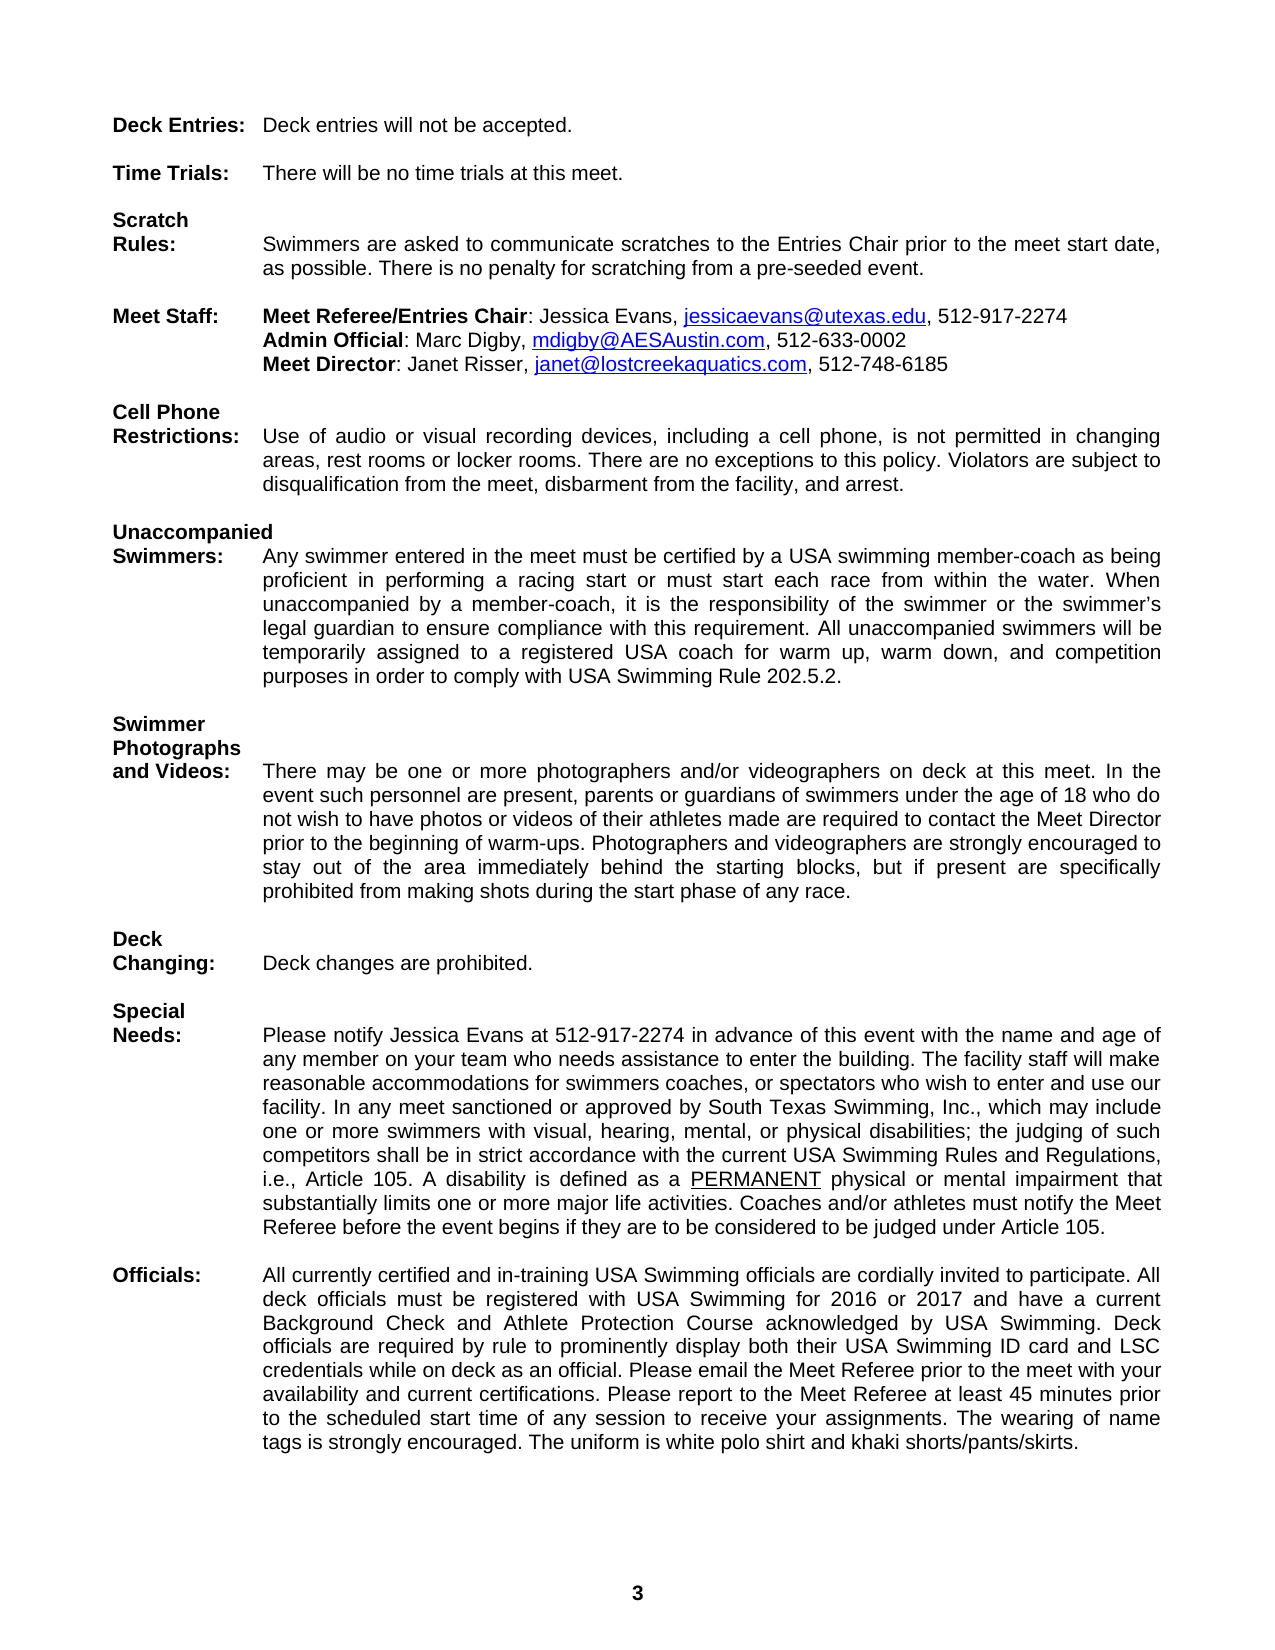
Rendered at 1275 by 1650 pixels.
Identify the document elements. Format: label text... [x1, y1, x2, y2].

text Meet Staff: Meet Referee/Entries Chair: Jessica Evans, jessicaevans@utexas.edu, 512-917-2274 [112, 304, 1162, 328]
text Restrictions: Use of audio or visual recording devices, including a cell phone, is not permitted in changing areas, rest rooms or locker rooms. There are no exceptions to this policy. Violators are subject to disqualification from the meet, disbarment from the facility, and arrest. [112, 424, 1162, 496]
text Deck Entries: Deck entries will not be accepted. [112, 112, 1162, 136]
text Unaccompanied [112, 520, 1162, 544]
text Admin Official: Marc Digby, mdigby@AESAustin.com, 512-633-0002 [262, 328, 1162, 352]
text Swimmers: Any swimmer entered in the meet must be certified by a USA swimming member-coach as being proficient in performing a racing start or must start each race from within the water. When unaccompanied by a member-coach, it is the responsibility of the swimmer or the swimmer’s legal guardian to ensure compliance with this requirement. All unaccompanied swimmers will be temporarily assigned to a registered USA coach for warm up, warm down, and competition purposes in order to comply with USA Swimming Rule 202.5.2. [112, 544, 1162, 687]
text and Videos: There may be one or more photographers and/or videographers on deck at this meet. In the event such personnel are present, parents or guardians of swimmers under the age of 18 who do not wish to have photos or videos of their athletes made are required to contact the Meet Director prior to the beginning of warm-ups. Photographers and videographers are strongly encouraged to stay out of the area immediately behind the starting blocks, but if present are specifically prohibited from making shots during the start phase of any race. [112, 759, 1162, 903]
text Swimmer [112, 711, 1162, 735]
text Rules: Swimmers are asked to communicate scratches to the Entries Chair prior to the meet start date, as possible. There is no penalty for scratching from a pre-seeded event. [112, 232, 1162, 280]
text Time Trials: There will be no time trials at this meet. [112, 160, 1162, 184]
text Scratch [112, 208, 1162, 232]
text Changing: Deck changes are prohibited. [112, 951, 1162, 975]
text Meet Director: Janet Risser, janet@lostcreekaquatics.com, 512-748-6185 [262, 352, 1162, 376]
text Needs: Please notify Jessica Evans at 512-917-2274 in advance of this event with the name and age of any member on your team who needs assistance to enter the building. The facility staff will make reasonable accommodations for swimmers coaches, or spectators who wish to enter and use our facility. In any meet sanctioned or approved by South Texas Swimming, Inc., which may include one or more swimmers with visual, hearing, mental, or physical disabilities; the judging of such competitors shall be in strict accordance with the current USA Swimming Rules and Regulations, i.e., Article 105. A disability is defined as a PERMANENT physical or mental impairment that substantially limits one or more major life activities. Coaches and/or athletes must notify the Meet Referee before the event begins if they are to be considered to be judged under Article 105. [112, 1023, 1162, 1238]
text Deck [112, 927, 1162, 951]
text Special [112, 999, 1162, 1023]
text Photographs [112, 735, 1162, 759]
text Cell Phone [112, 400, 1162, 424]
text Officials: All currently certified and in-training USA Swimming officials are cordially invited to participate. All deck officials must be registered with USA Swimming for 2016 or 2017 and have a current Background Check and Athlete Protection Course acknowledged by USA Swimming. Deck officials are required by rule to prominently display both their USA Swimming ID card and LSC credentials while on deck as an official. Please email the Meet Referee prior to the meet with your availability and current certifications. Please report to the Meet Referee at least 45 minutes prior to the scheduled start time of any session to receive your assignments. The wearing of name tags is strongly encouraged. The uniform is white polo shirt and khaki shorts/pants/skirts. [112, 1262, 1162, 1454]
